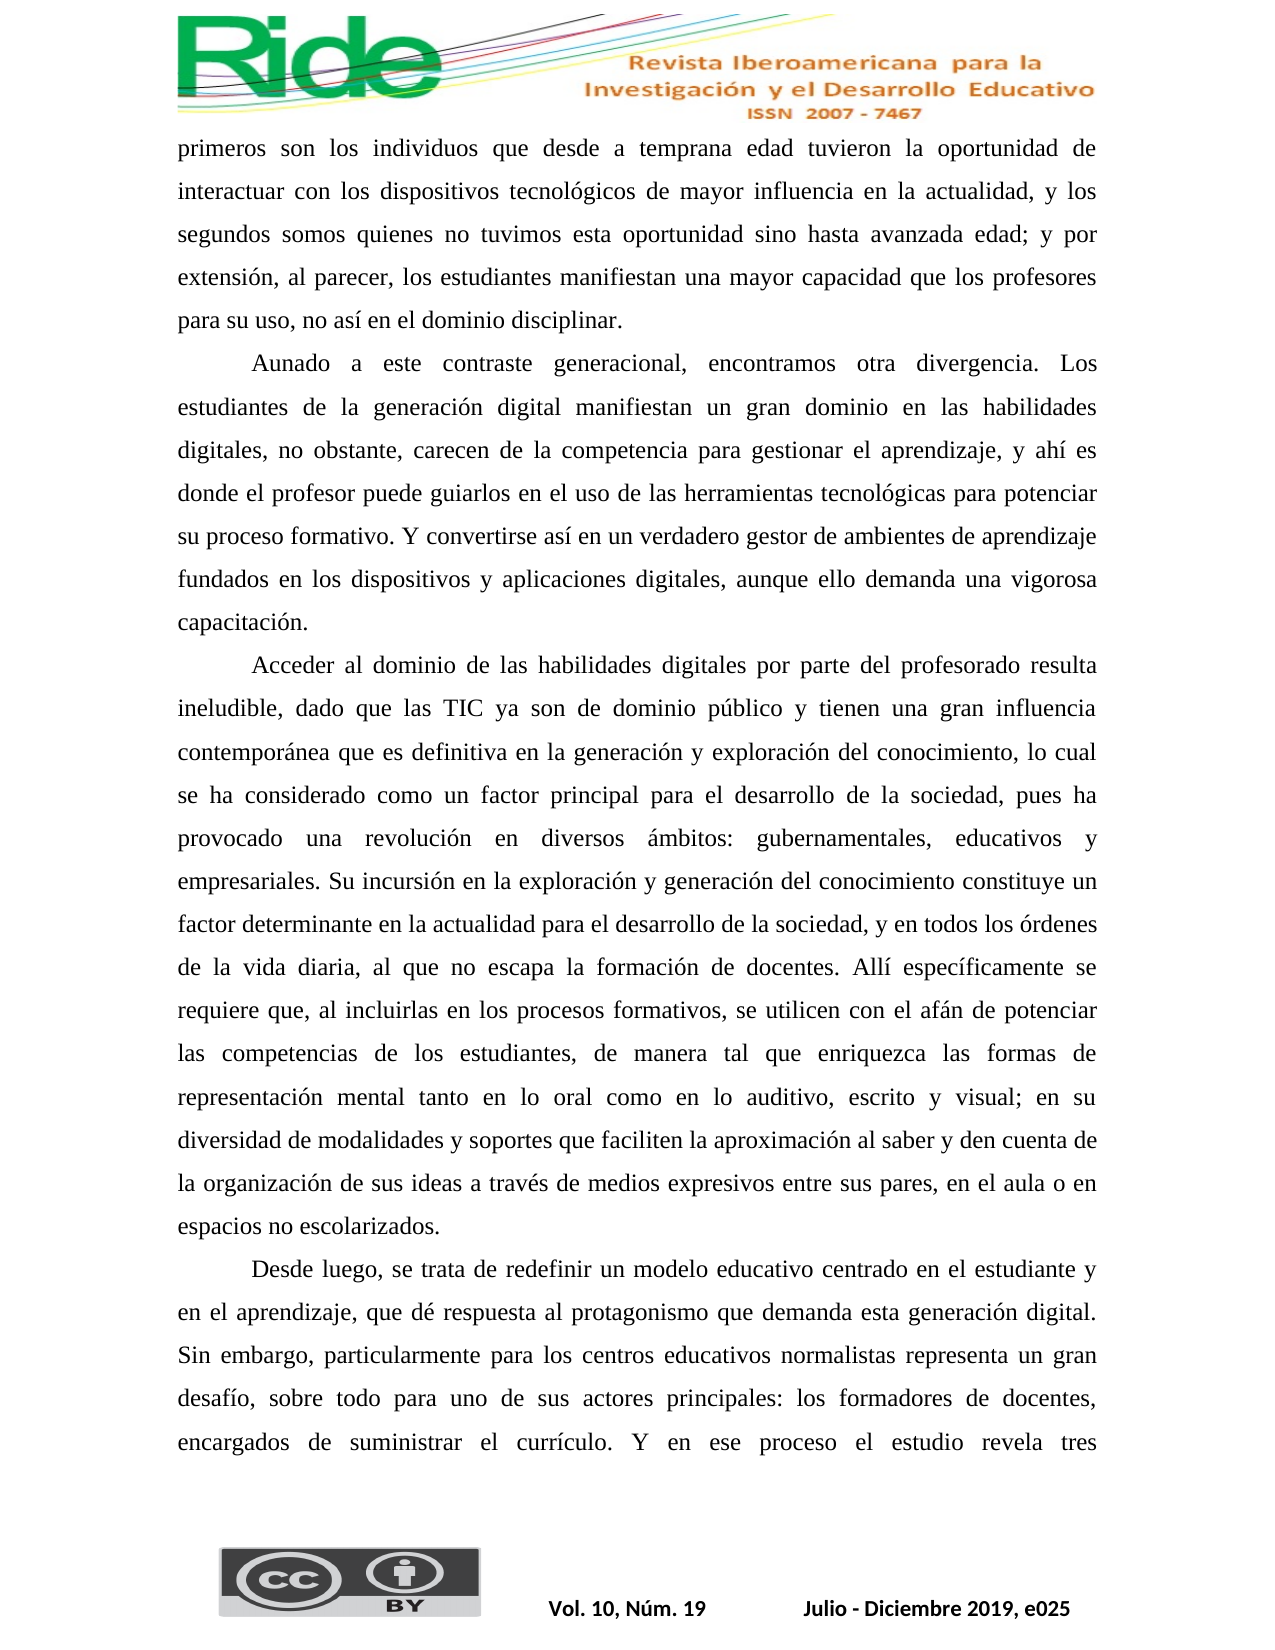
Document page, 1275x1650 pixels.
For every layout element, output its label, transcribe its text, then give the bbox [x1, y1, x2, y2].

text Aunado a este contraste generacional, encontramos otra divergencia. Los estudiantes de la generación digital manifiestan un gran dominio en las habilidades digitales, no obstante, carecen de la competencia para gestionar el aprendizaje, y ahí es donde el profesor puede guiarlos en el uso de las herramientas tecnológicas para potenciar su proceso formativo. Y convertirse así en un verdadero gestor de ambientes de aprendizaje fundados en los dispositivos y aplicaciones digitales, aunque ello demanda una vigorosa capacitación. [177, 348, 1098, 636]
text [177, 133, 1098, 334]
text Acceder al dominio de las habilidades digitales por parte del profesorado resulta ineludible, dado que las TIC ya son de dominio público y tienen una gran influencia contemporánea que es definitiva en la generación y exploración del conocimiento, lo cual se ha considerado como un factor principal para el desarrollo de la sociedad, pues ha provocado una revolución en diversos ámbitos: gubernamentales, educativos y empresariales. Su incursión en la exploración y generación del conocimiento constituye un factor determinante en la actualidad para el desarrollo de la sociedad, y en todos los órdenes de la vida diaria, al que no escapa la formación de docentes. Allí específicamente se requiere que, al incluirlas en los procesos formativos, se utilicen con el afán de potenciar las competencias de los estudiantes, de manera tal que enriquezca las formas de representación mental tanto en lo oral como en lo auditivo, escrito y visual; en su diversidad de modalidades y soportes que faciliten la aproximación al saber y den cuenta de la organización de sus ideas a través de medios expresivos entre sus pares, en el aula o en espacios no escolarizados. [177, 650, 1098, 1240]
picture [177, 14, 1098, 123]
picture [218, 1547, 482, 1617]
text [177, 1254, 1098, 1455]
